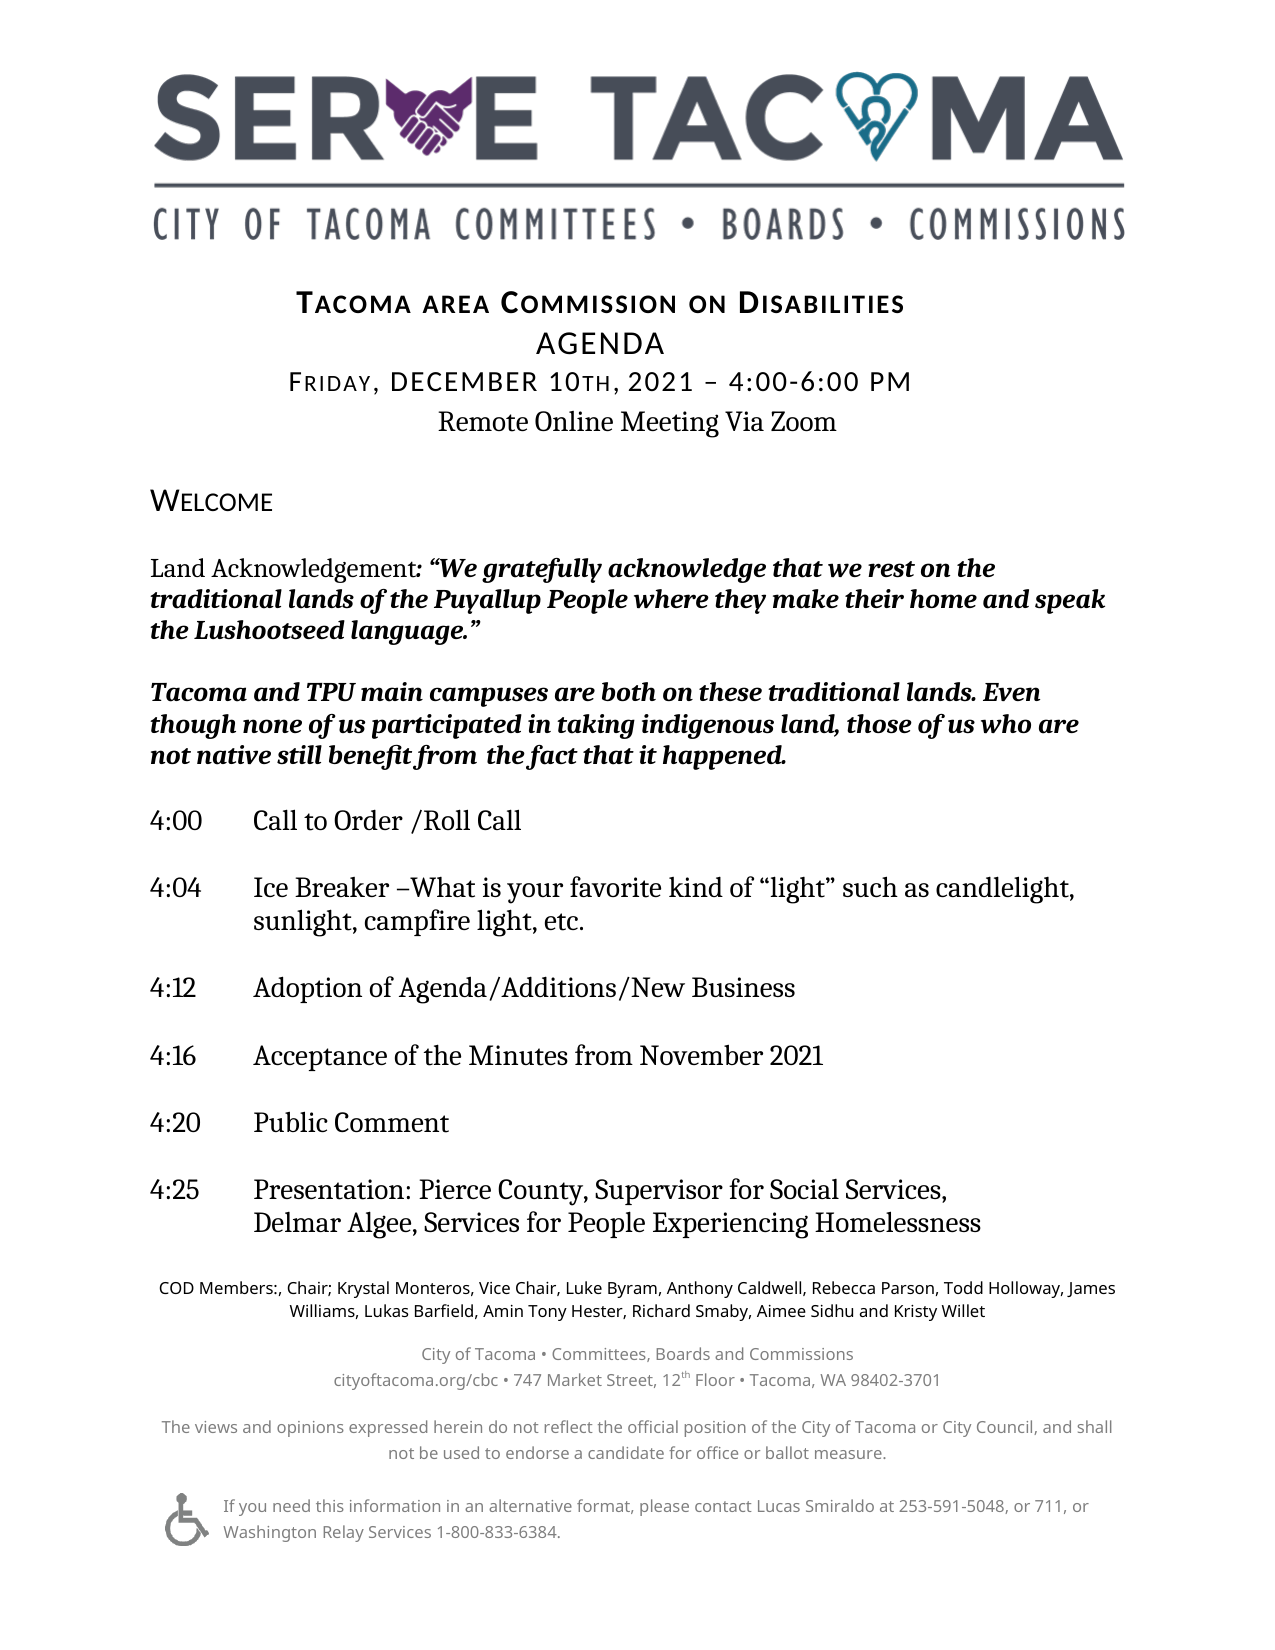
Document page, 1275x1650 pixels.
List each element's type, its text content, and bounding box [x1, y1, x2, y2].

text Delmar Algee, Services for People Experiencing Homelessness [253, 1206, 1125, 1240]
text 4:25 Presentation: Pierce County, Supervisor for Social Services, [150, 1173, 1125, 1206]
text Tacoma and TPU main campuses are both on these traditional lands. Even though none of us participated in taking indigenous land, those of us who are not native still benefit from the fact that it happened. [150, 677, 1125, 771]
picture [165, 1493, 209, 1546]
text 4:04 Ice Breaker –What is your favorite kind of “light” such as candlelight, sunlight, campfire light, etc. [150, 871, 1125, 938]
text AGENDA [75, 322, 1125, 363]
text 4:00 Call to Order /Roll Call [150, 804, 1125, 837]
text 4:20 Public Comment [150, 1106, 1125, 1139]
text 4:12 Adoption of Agenda/Additions/New Business [150, 972, 1125, 1005]
text Land Acknowledgement: “We gratefully acknowledge that we rest on the traditional lands of the Puyallup People where they make their home and speak the Lushootseed language.” [150, 553, 1125, 646]
text Tacoma area Commission on Disabilities [75, 282, 1125, 322]
picture [150, 60, 1149, 251]
text WELCOME [150, 438, 1125, 520]
text Remote Online Meeting Via Zoom [150, 405, 1125, 438]
text Friday, DECEMBER 10th, 2021 – 4:00-6:00 PM [75, 363, 1125, 399]
text 4:16 Acceptance of the Minutes from November 2021 [150, 1039, 1125, 1072]
